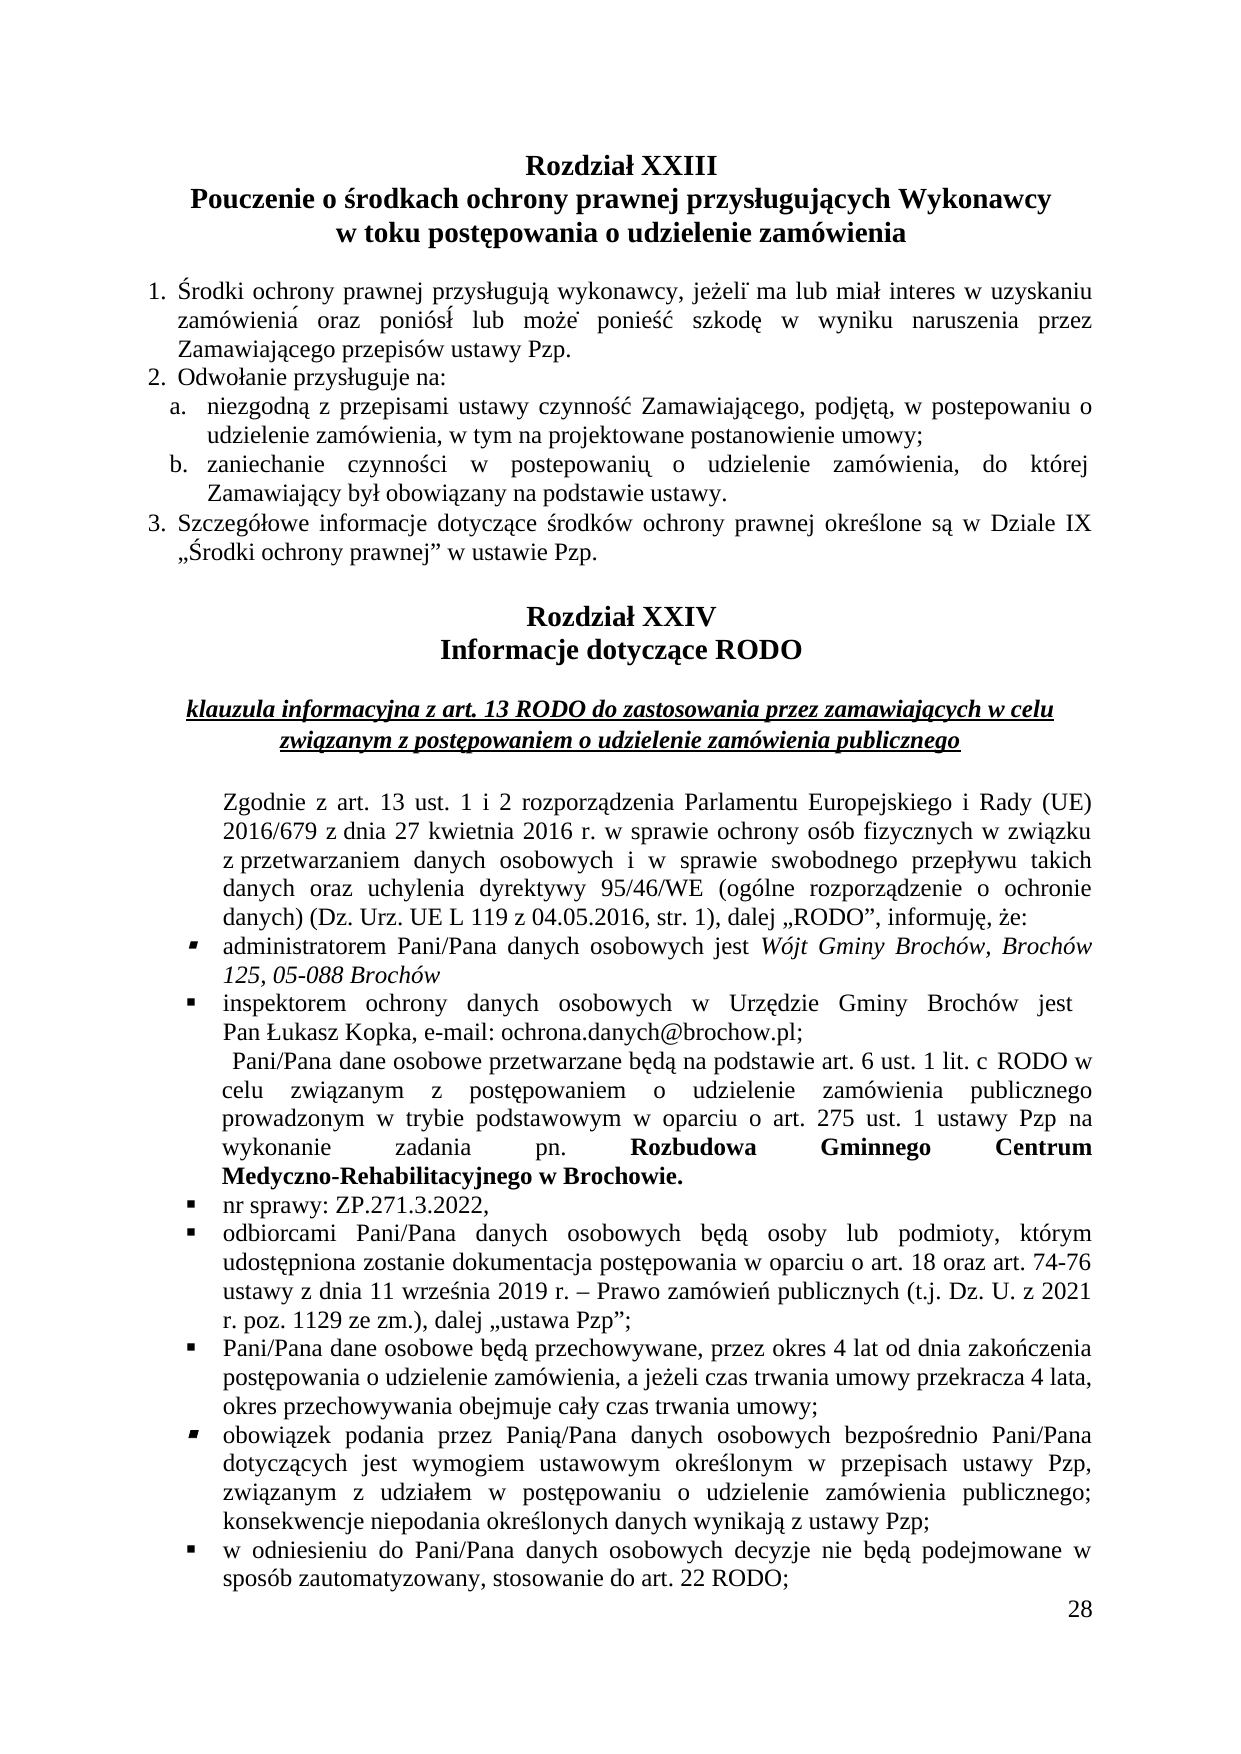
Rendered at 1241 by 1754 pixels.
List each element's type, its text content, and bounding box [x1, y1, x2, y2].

list niezgodną z przepisami ustawy czynność Zamawiającego, podjętą, w postepowaniu o udzielenie zamówienia, w tym na projektowane postanowienie umowy; [169, 391, 1093, 449]
list obowiązek podania przez Panią/Pana danych osobowych bezpośrednio Pani/Pana dotyczących jest wymogiem ustawowym określonym w przepisach ustawy Pzp, związanym z udziałem w postępowaniu o udzielenie zamówienia publicznego; konsekwencje niepodania określonych danych wynikają z ustawy Pzp; [185, 1420, 1093, 1535]
list Środki ochrony prawnej przysługują wykonawcy, jeżeli̇ ma lub miał interes w uzyskaniu zamówieniá oraz poniósł́ lub możė ponieść szkodę w wyniku naruszenia przez Zamawiającego przepisów ustawy Pzp. [148, 276, 1093, 362]
list Odwołanie przysługuje na: [148, 362, 1093, 391]
list inspektorem ochrony danych osobowych w Urzędzie Gminy Brochów jest Pan Łukasz Kopka, e-mail: ochrona.danych@brochow.pl; [185, 988, 1093, 1046]
text Rozdział XXIV [150, 599, 1093, 632]
text Informacje dotyczące RODO [150, 632, 1093, 666]
list Szczegółowe informacje dotyczące środków ochrony prawnej określone są w Dziale IX „Środki ochrony prawnej” w ustawie Pzp. [148, 508, 1093, 565]
text Rozdział XXIII [150, 148, 1093, 181]
text Pani/Pana dane osobowe przetwarzane będą na podstawie art. 6 ust. 1 lit. c RODO w celu związanym z postępowaniem o udzielenie zamówienia publicznego prowadzonym w trybie podstawowym w oparciu o art. 275 ust. 1 ustawy Pzp na wykonanie zadania pn. Rozbudowa Gminnego Centrum Medyczno-Rehabilitacyjnego w Brochowie. [162, 1046, 1093, 1190]
text Pouczenie o środkach ochrony prawnej przysługujących Wykonawcy w toku postępowania o udzielenie zamówienia [150, 181, 1093, 248]
list zaniechanie czynności w postepowanių o udzielenie zamówienia, do której Zamawiający był obowiązany na podstawie ustawy. [169, 449, 1089, 507]
list administratorem Pani/Pana danych osobowych jest Wójt Gminy Brochów, Brochów 125, 05-088 Brochów [185, 931, 1093, 988]
text Zgodnie z art. 13 ust. 1 i 2 rozporządzenia Parlamentu Europejskiego i Rady (UE) 2016/679 z dnia 27 kwietnia 2016 r. w sprawie ochrony osób fizycznych w związku z przetwarzaniem danych osobowych i w sprawie swobodnego przepływu takich danych oraz uchylenia dyrektywy 95/46/WE (ogólne rozporządzenie o ochronie danych) (Dz. Urz. UE L 119 z 04.05.2016, str. 1), dalej „RODO”, informuję, że: [223, 787, 1093, 931]
list nr sprawy: ZP.271.3.2022, [185, 1190, 1093, 1218]
list odbiorcami Pani/Pana danych osobowych będą osoby lub podmioty, którym udostępniona zostanie dokumentacja postępowania w oparciu o art. 18 oraz art. 74-76 ustawy z dnia 11 września 2019 r. – Prawo zamówień publicznych (t.j. Dz. U. z 2021 r. poz. 1129 ze zm.), dalej „ustawa Pzp”; [185, 1218, 1093, 1333]
list w odniesieniu do Pani/Pana danych osobowych decyzje nie będą podejmowane w sposób zautomatyzowany, stosowanie do art. 22 RODO; [185, 1535, 1093, 1592]
list Pani/Pana dane osobowe będą przechowywane, przez okres 4 lat od dnia zakończenia postępowania o udzielenie zamówienia, a jeżeli czas trwania umowy przekracza 4 lata, okres przechowywania obejmuje cały czas trwania umowy; [185, 1333, 1093, 1420]
text klauzula informacyjna z art. 13 RODO do zastosowania przez zamawiających w celu związanym z postępowaniem o udzielenie zamówienia publicznego [148, 694, 1093, 754]
